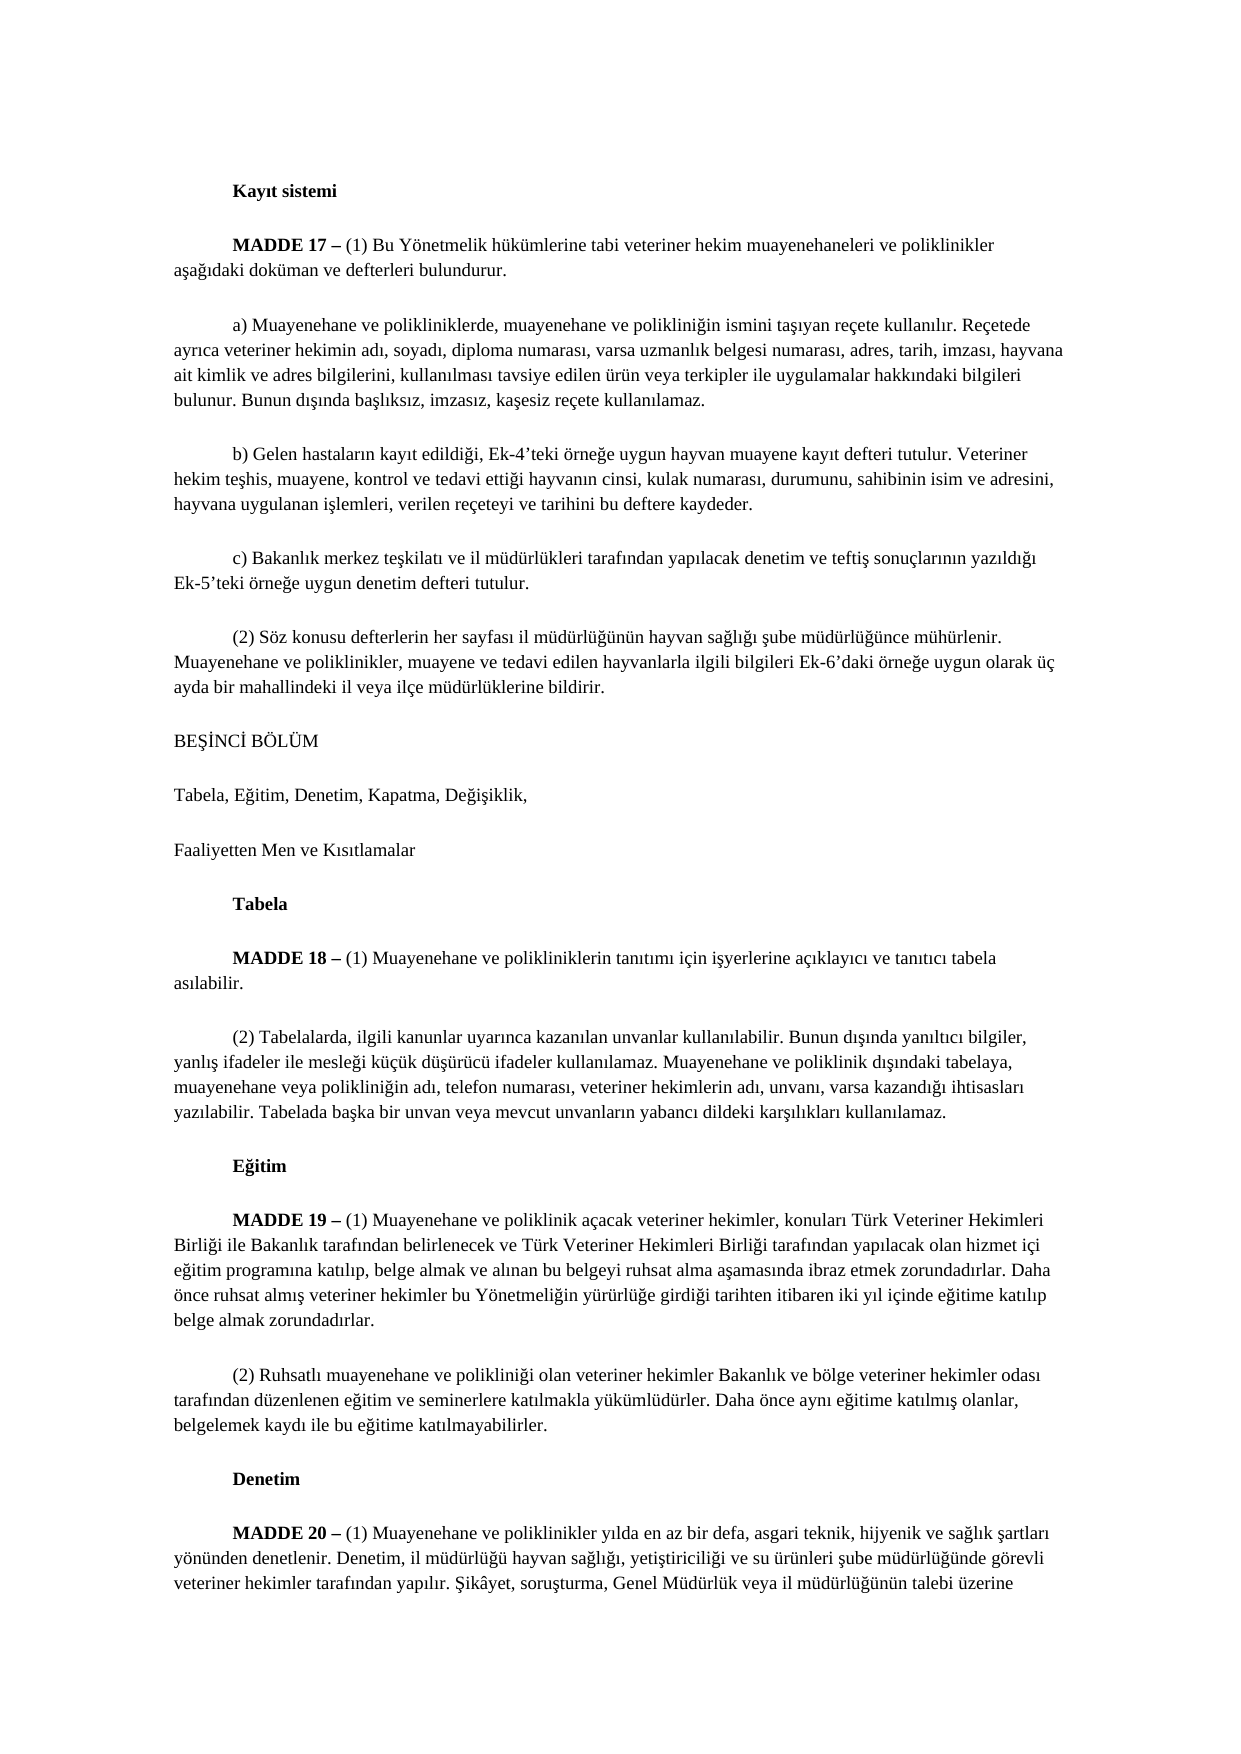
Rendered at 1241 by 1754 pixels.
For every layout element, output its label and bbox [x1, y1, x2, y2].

table_header [146, 148, 1094, 1593]
